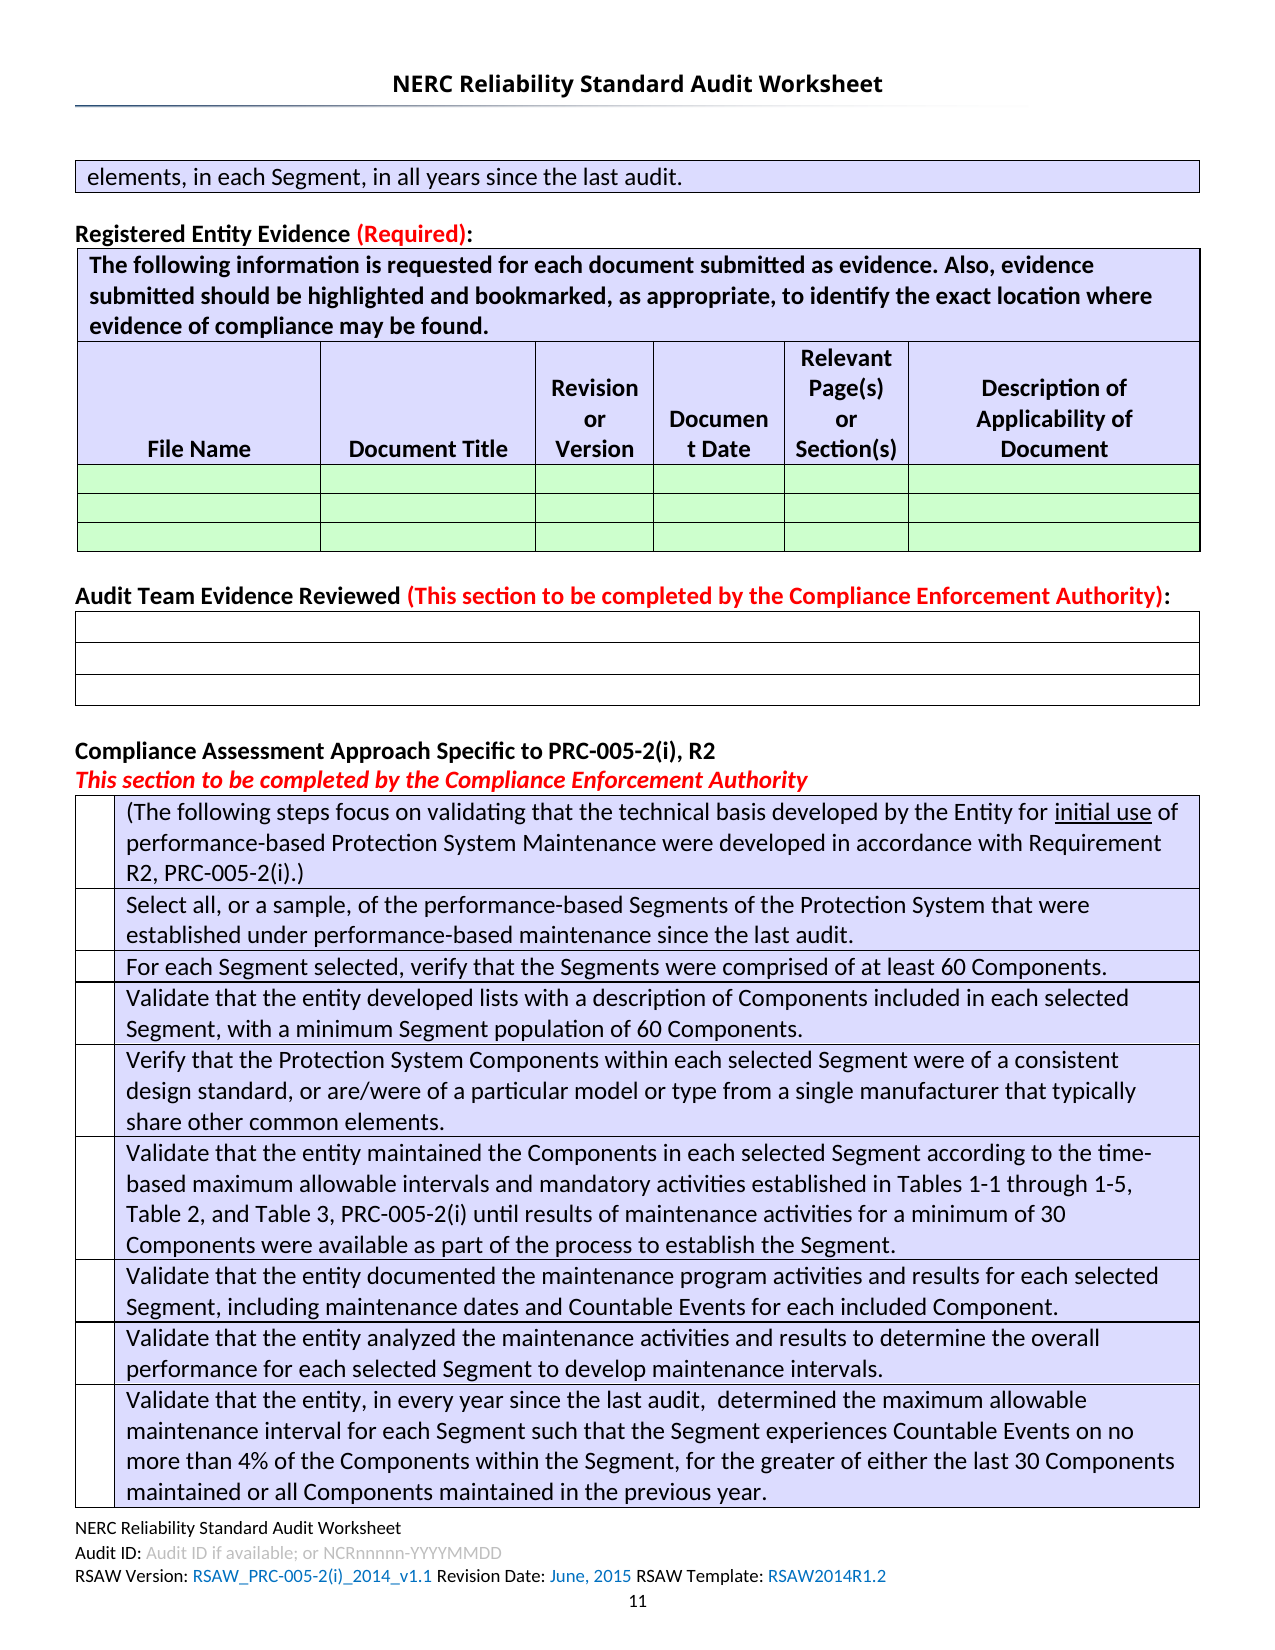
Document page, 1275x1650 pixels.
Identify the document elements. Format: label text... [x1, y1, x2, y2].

table_cell [76, 1045, 114, 1136]
table_cell [78, 523, 320, 551]
table_cell Verify that the Protection System Components within each selected Segment were of a consistent design standard, or are/were of a particular model or type from a single manufacturer that typically share other common elements. [115, 1045, 1199, 1136]
table_cell [785, 465, 908, 493]
table_cell [654, 494, 784, 522]
table_header (The following steps focus on validating that the technical basis developed by the Entity for initial use of performance-based Protection System Maintenance were developed in accordance with Requirement R2, PRC-005-2(i).) [115, 796, 1199, 888]
text Registered Entity Evidence (Required): [75, 221, 1200, 248]
table_cell [78, 465, 320, 493]
table_cell [78, 494, 320, 522]
table_cell [785, 523, 908, 551]
table_header The following information is requested for each document submitted as evidence. Also, evidence submitted should be highlighted and bookmarked, as appropriate, to identify the exact location where evidence of compliance may be found. [78, 249, 1199, 341]
text Compliance Assessment Approach Specific to PRC-005-2(i), R2 [75, 737, 1200, 765]
table_cell Description of Applicability of Document [909, 342, 1199, 464]
table_cell [536, 523, 653, 551]
table_cell [321, 465, 535, 493]
table_cell Document Title [321, 342, 535, 464]
table_cell File Name [78, 342, 320, 464]
table_cell [76, 1385, 114, 1507]
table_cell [76, 161, 1199, 192]
table_cell [76, 675, 1199, 705]
table_cell Validate that the entity developed lists with a description of Components included in each selected Segment, with a minimum Segment population of 60 Components. [115, 983, 1199, 1043]
picture [75, 105, 1052, 114]
table_cell [536, 465, 653, 493]
table_cell [76, 1323, 114, 1383]
table_cell [76, 1137, 114, 1259]
table_cell Validate that the entity maintained the Components in each selected Segment according to the time-based maximum allowable intervals and mandatory activities established in Tables 1-1 through 1-5, Table 2, and Table 3, PRC-005-2(i) until results of maintenance activities for a minimum of 30 Components were available as part of the process to establish the Segment. [115, 1137, 1199, 1259]
table_cell Select all, or a sample, of the performance-based Segments of the Protection System that were established under performance-based maintenance since the last audit. [115, 889, 1199, 950]
text Audit Team Evidence Reviewed (This section to be completed by the Compliance Enforcement Authority): [75, 580, 1200, 611]
table_cell [909, 523, 1199, 551]
table_cell [909, 494, 1199, 522]
table_cell Validate that the entity analyzed the maintenance activities and results to determine the overall performance for each selected Segment to develop maintenance intervals. [115, 1323, 1199, 1383]
table_cell Relevant Page(s) or Section(s) [785, 342, 908, 464]
table_cell [76, 1260, 114, 1321]
table_cell Document Date [654, 342, 784, 464]
table_header [76, 796, 114, 888]
table_cell [76, 983, 114, 1043]
table_cell [909, 465, 1199, 493]
table_cell [654, 465, 784, 493]
table_cell [785, 494, 908, 522]
table_cell [321, 494, 535, 522]
table_cell Validate that the entity documented the maintenance program activities and results for each selected Segment, including maintenance dates and Countable Events for each included Component. [115, 1260, 1199, 1321]
table_cell [76, 889, 114, 950]
table_cell [76, 643, 1199, 674]
table_cell Validate that the entity, in every year since the last audit, determined the maximum allowable maintenance interval for each Segment such that the Segment experiences Countable Events on no more than 4% of the Components within the Segment, for the greater of either the last 30 Components maintained or all Components maintained in the previous year. [115, 1385, 1199, 1507]
table_cell [536, 494, 653, 522]
text This section to be completed by the Compliance Enforcement Authority [75, 765, 1200, 795]
table_header [76, 612, 1199, 642]
table_cell For each Segment selected, verify that the Segments were comprised of at least 60 Components. [115, 951, 1199, 981]
table_cell [654, 523, 784, 551]
table_cell [321, 523, 535, 551]
table_cell [76, 951, 114, 981]
table_cell Revision or Version [536, 342, 653, 464]
